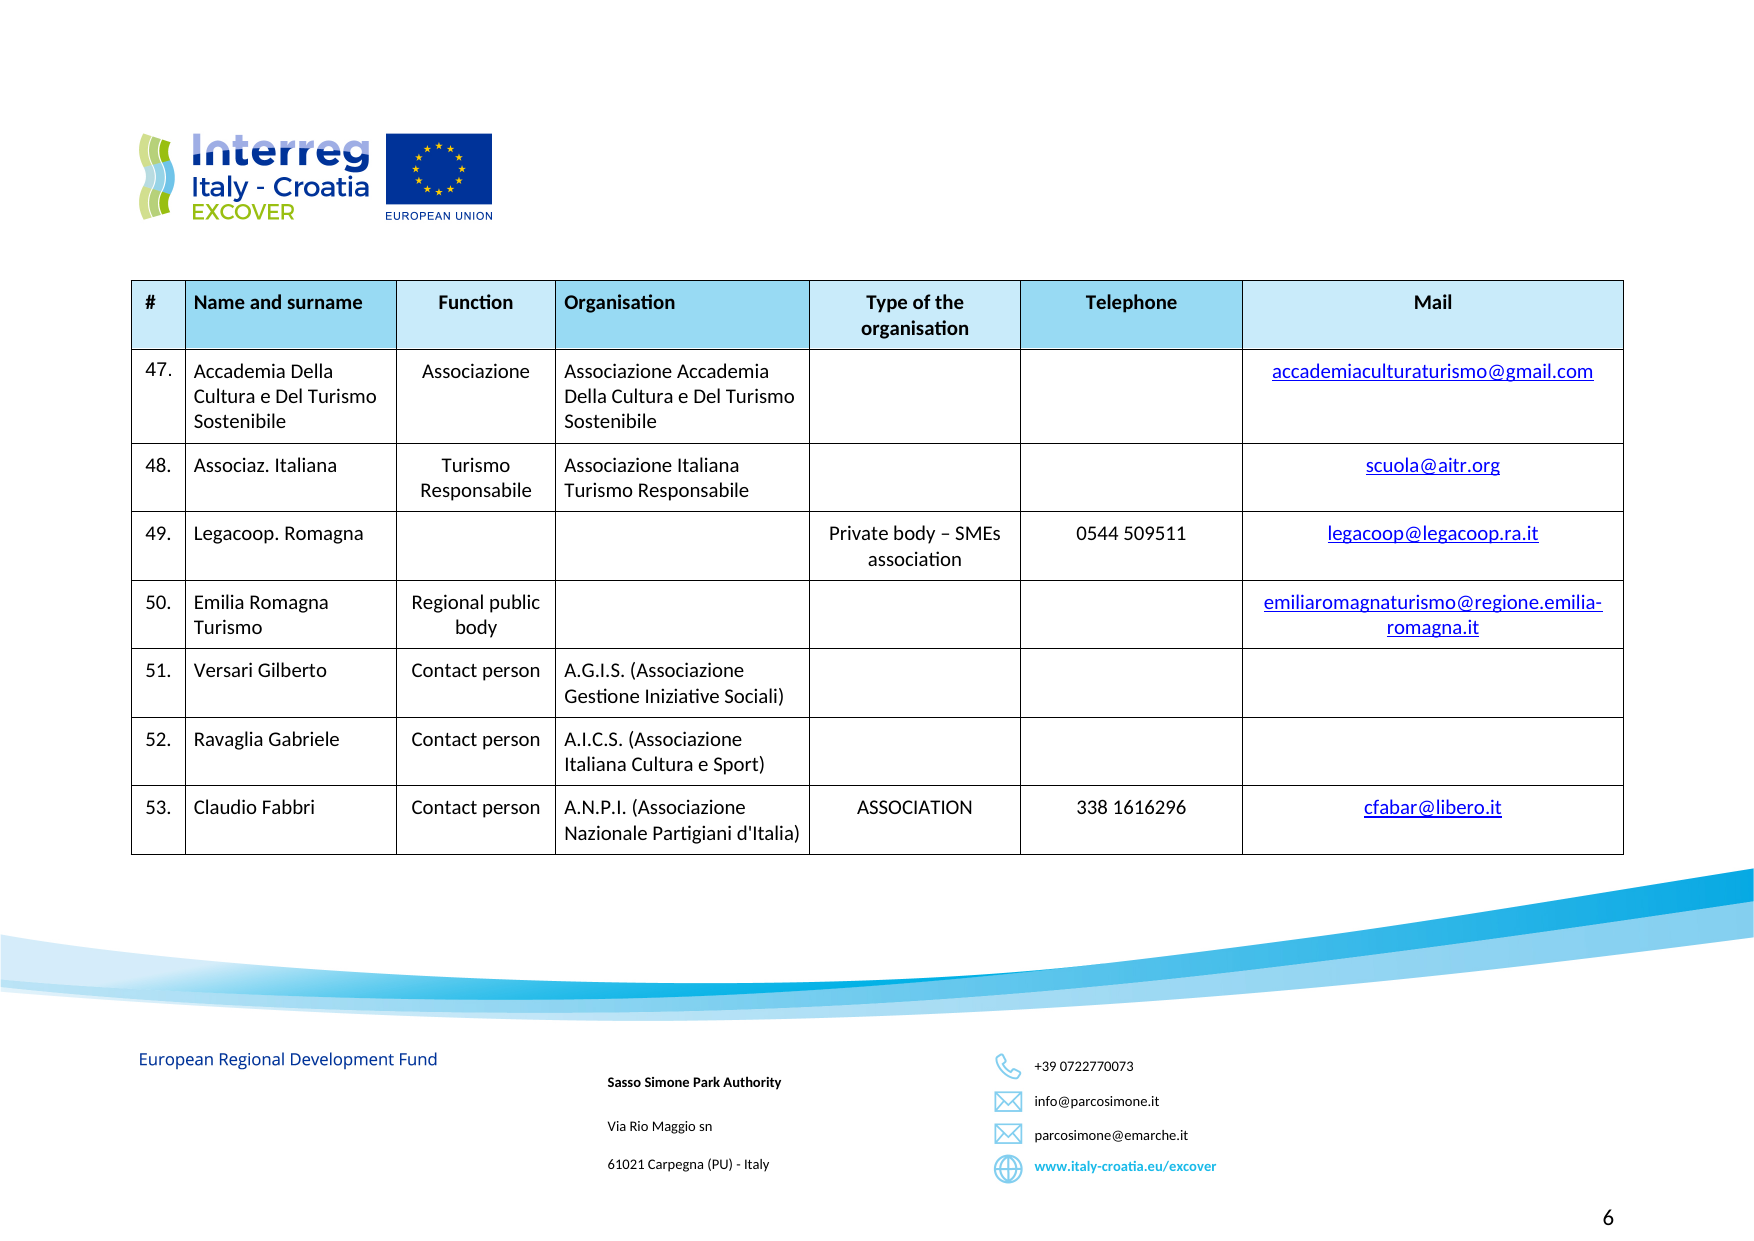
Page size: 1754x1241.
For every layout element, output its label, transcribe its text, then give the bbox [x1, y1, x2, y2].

table_cell Associazione [397, 350, 555, 442]
table_header # [132, 281, 185, 348]
table_cell Versari Gilberto [186, 649, 396, 717]
table_cell Turismo Responsabile [397, 444, 555, 511]
table_cell [1021, 581, 1242, 648]
table_cell emiliaromagnaturismo@regione.emilia-romagna.it [1243, 581, 1623, 648]
table_cell A.I.C.S. (Associazione Italiana Cultura e Sport) [556, 718, 809, 785]
table_cell [810, 350, 1020, 442]
table_cell A.N.P.I. (Associazione Nazionale Partigiani d'Italia) [556, 786, 809, 854]
table_cell Legacoop. Romagna [186, 512, 396, 579]
table_cell Contact person [397, 718, 555, 785]
table_cell Emilia Romagna Turismo [186, 581, 396, 648]
table_cell [1021, 444, 1242, 511]
table_cell [132, 718, 185, 785]
table_header Organisation [556, 281, 809, 348]
table_header Function [397, 281, 555, 348]
table_cell scuola@aitr.org [1243, 444, 1623, 511]
table_cell [1021, 350, 1242, 442]
table_cell Associaz. Italiana [186, 444, 396, 511]
table_cell [1021, 649, 1242, 717]
table_cell 338 1616296 [1021, 786, 1242, 854]
table_cell [397, 512, 555, 579]
table_header Name and surname [186, 281, 396, 348]
table_header Mail [1243, 281, 1623, 348]
table_cell [1243, 718, 1623, 785]
table_cell Claudio Fabbri [186, 786, 396, 854]
picture [0, 0, 1754, 1240]
table_cell [556, 581, 809, 648]
table_header Telephone [1021, 281, 1242, 348]
table_header Type of the organisation [810, 281, 1020, 348]
table_cell Ravaglia Gabriele [186, 718, 396, 785]
table_cell [132, 786, 185, 854]
table_cell Associazione Italiana Turismo Responsabile [556, 444, 809, 511]
table_cell [810, 649, 1020, 717]
table_cell [810, 581, 1020, 648]
table_cell [556, 512, 809, 579]
table_cell [132, 649, 185, 717]
table_cell Contact person [397, 649, 555, 717]
table_cell legacoop@legacoop.ra.it [1243, 512, 1623, 579]
table_cell Accademia Della Cultura e Del Turismo Sostenibile [186, 350, 396, 442]
table_cell Private body – SMEs association [810, 512, 1020, 579]
table_cell [1021, 718, 1242, 785]
table_cell [810, 444, 1020, 511]
table_cell A.G.I.S. (Associazione Gestione Iniziative Sociali) [556, 649, 809, 717]
table_cell Contact person [397, 786, 555, 854]
table_cell cfabar@libero.it [1243, 786, 1623, 854]
table_cell [132, 444, 185, 511]
table_cell Associazione Accademia Della Cultura e Del Turismo Sostenibile [556, 350, 809, 442]
table_cell ASSOCIATION [810, 786, 1020, 854]
table_cell [132, 581, 185, 648]
table_cell [132, 512, 185, 579]
table_cell [1243, 649, 1623, 717]
table_cell Regional public body [397, 581, 555, 648]
table_cell [810, 718, 1020, 785]
table_cell [132, 350, 185, 442]
table_cell accademiaculturaturismo@gmail.com [1243, 350, 1623, 442]
table_cell 0544 509511 [1021, 512, 1242, 579]
